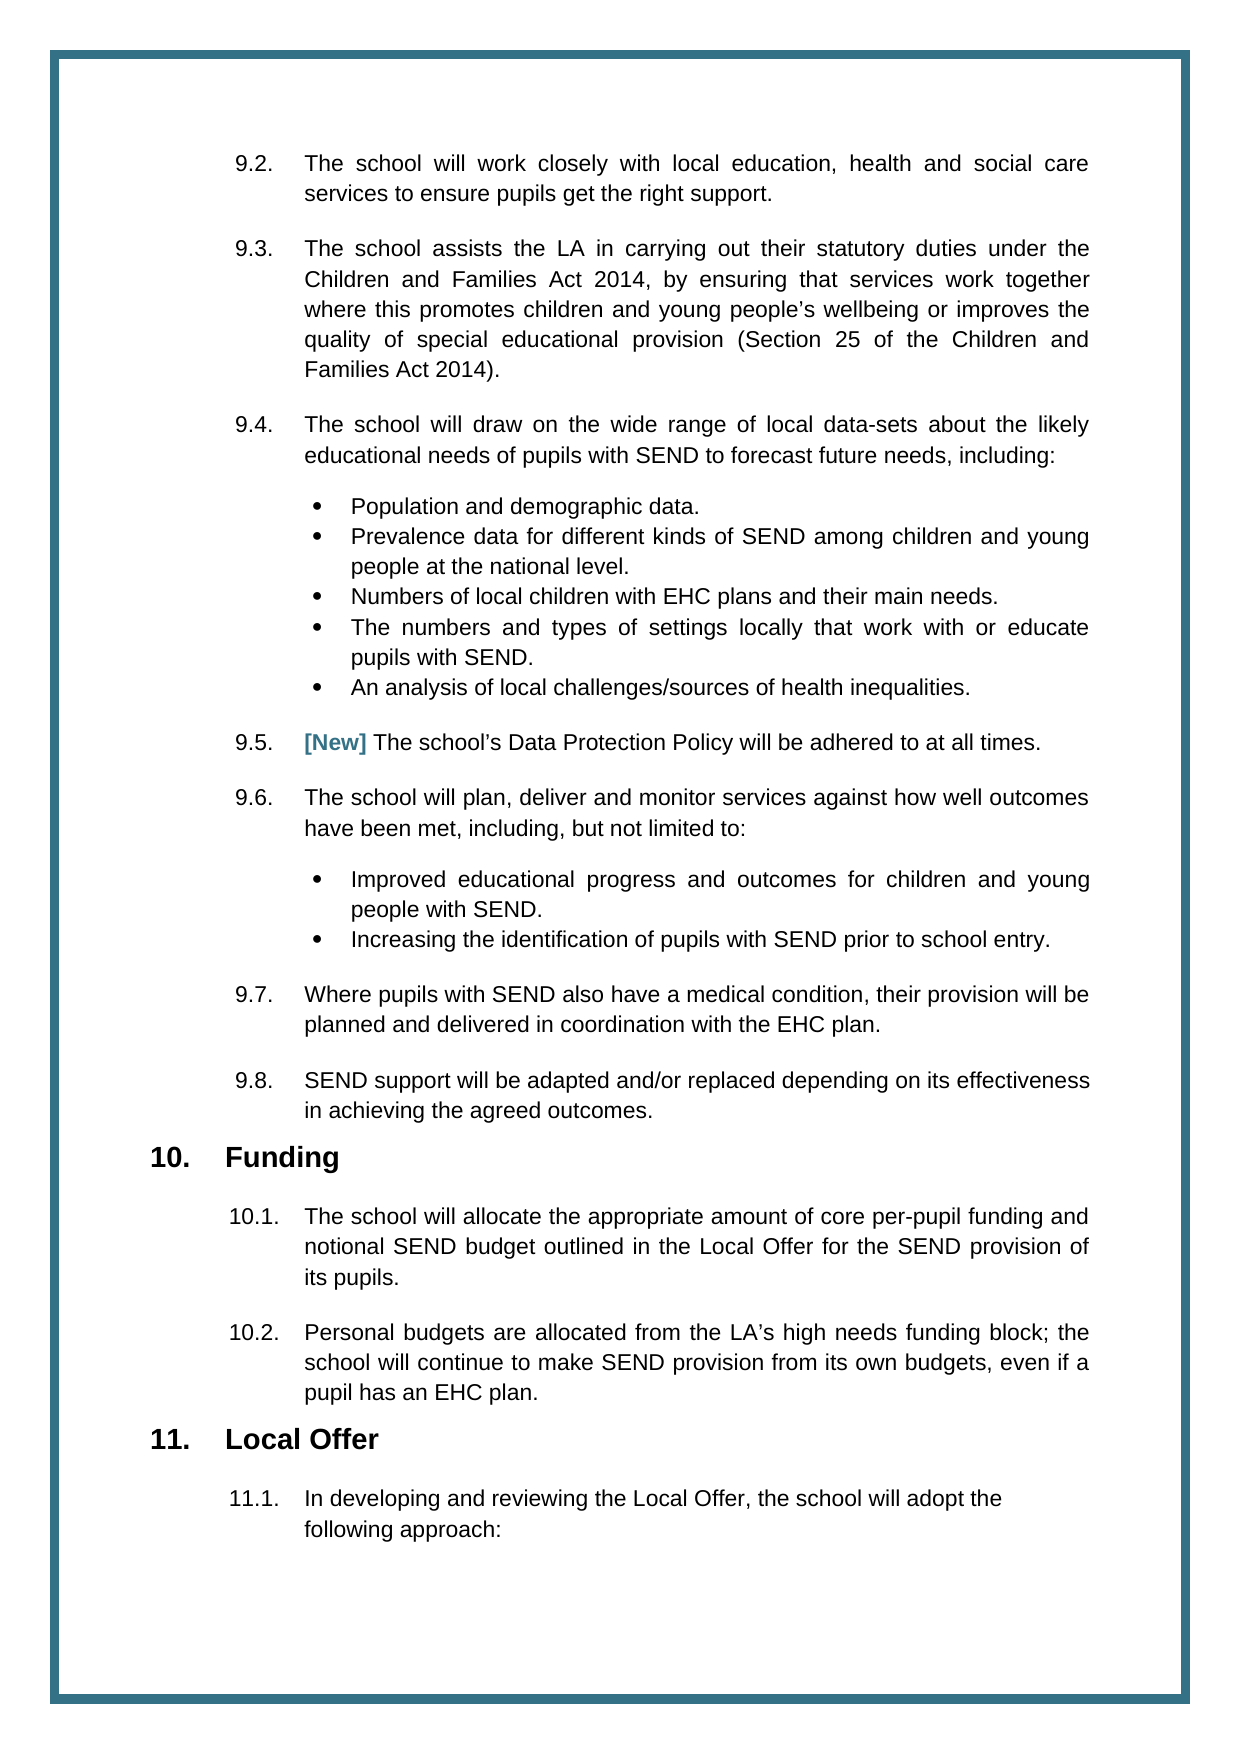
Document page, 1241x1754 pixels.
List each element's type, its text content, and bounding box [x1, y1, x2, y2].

text The numbers and types of settings locally that work with or educate pupils with SEND. [313, 613, 1090, 670]
text Numbers of local children with EHC plans and their main needs. [313, 583, 1090, 610]
text Personal budgets are allocated from the LA’s high needs funding block; the school will continue to make SEND provision from its own budgets, even if a pupil has an EHC plan. [254, 1319, 1090, 1406]
text The school will plan, deliver and monitor services against how well outcomes have been met, including, but not limited to: [254, 784, 1090, 841]
text [New] The school’s Data Protection Policy will be adhered to at all times. [254, 729, 1090, 756]
text Where pupils with SEND also have a medical condition, their provision will be planned and delivered in coordination with the EHC plan. [254, 981, 1090, 1038]
text Population and demographic data. [313, 493, 1090, 519]
text In developing and reviewing the Local Offer, the school will adopt the following approach: [254, 1485, 1090, 1542]
text The school will allocate the appropriate amount of core per-pupil funding and notional SEND budget outlined in the Local Offer for the SEND provision of its pupils. [254, 1203, 1090, 1290]
text The school will draw on the wide range of local data-sets about the likely educational needs of pupils with SEND to forecast future needs, including: [254, 411, 1090, 468]
text An analysis of local challenges/sources of health inequalities. [313, 674, 1090, 700]
subtitle Funding [150, 1139, 1090, 1173]
text Prevalence data for different kinds of SEND among children and young people at the national level. [313, 523, 1090, 579]
text Increasing the identification of pupils with SEND prior to school entry. [313, 926, 1090, 952]
text The school assists the LA in carrying out their statutory duties under the Children and Families Act 2014, by ensuring that services work together where this promotes children and young people’s wellbeing or improves the quality of special educational provision (Section 25 of the Children and Families Act 2014). [254, 235, 1090, 383]
text The school will work closely with local education, health and social care services to ensure pupils get the right support. [254, 150, 1090, 207]
subtitle Local Offer [150, 1422, 1090, 1455]
text SEND support will be adapted and/or replaced depending on its effectiveness in achieving the agreed outcomes. [254, 1067, 1090, 1123]
text Improved educational progress and outcomes for children and young people with SEND. [313, 866, 1090, 922]
